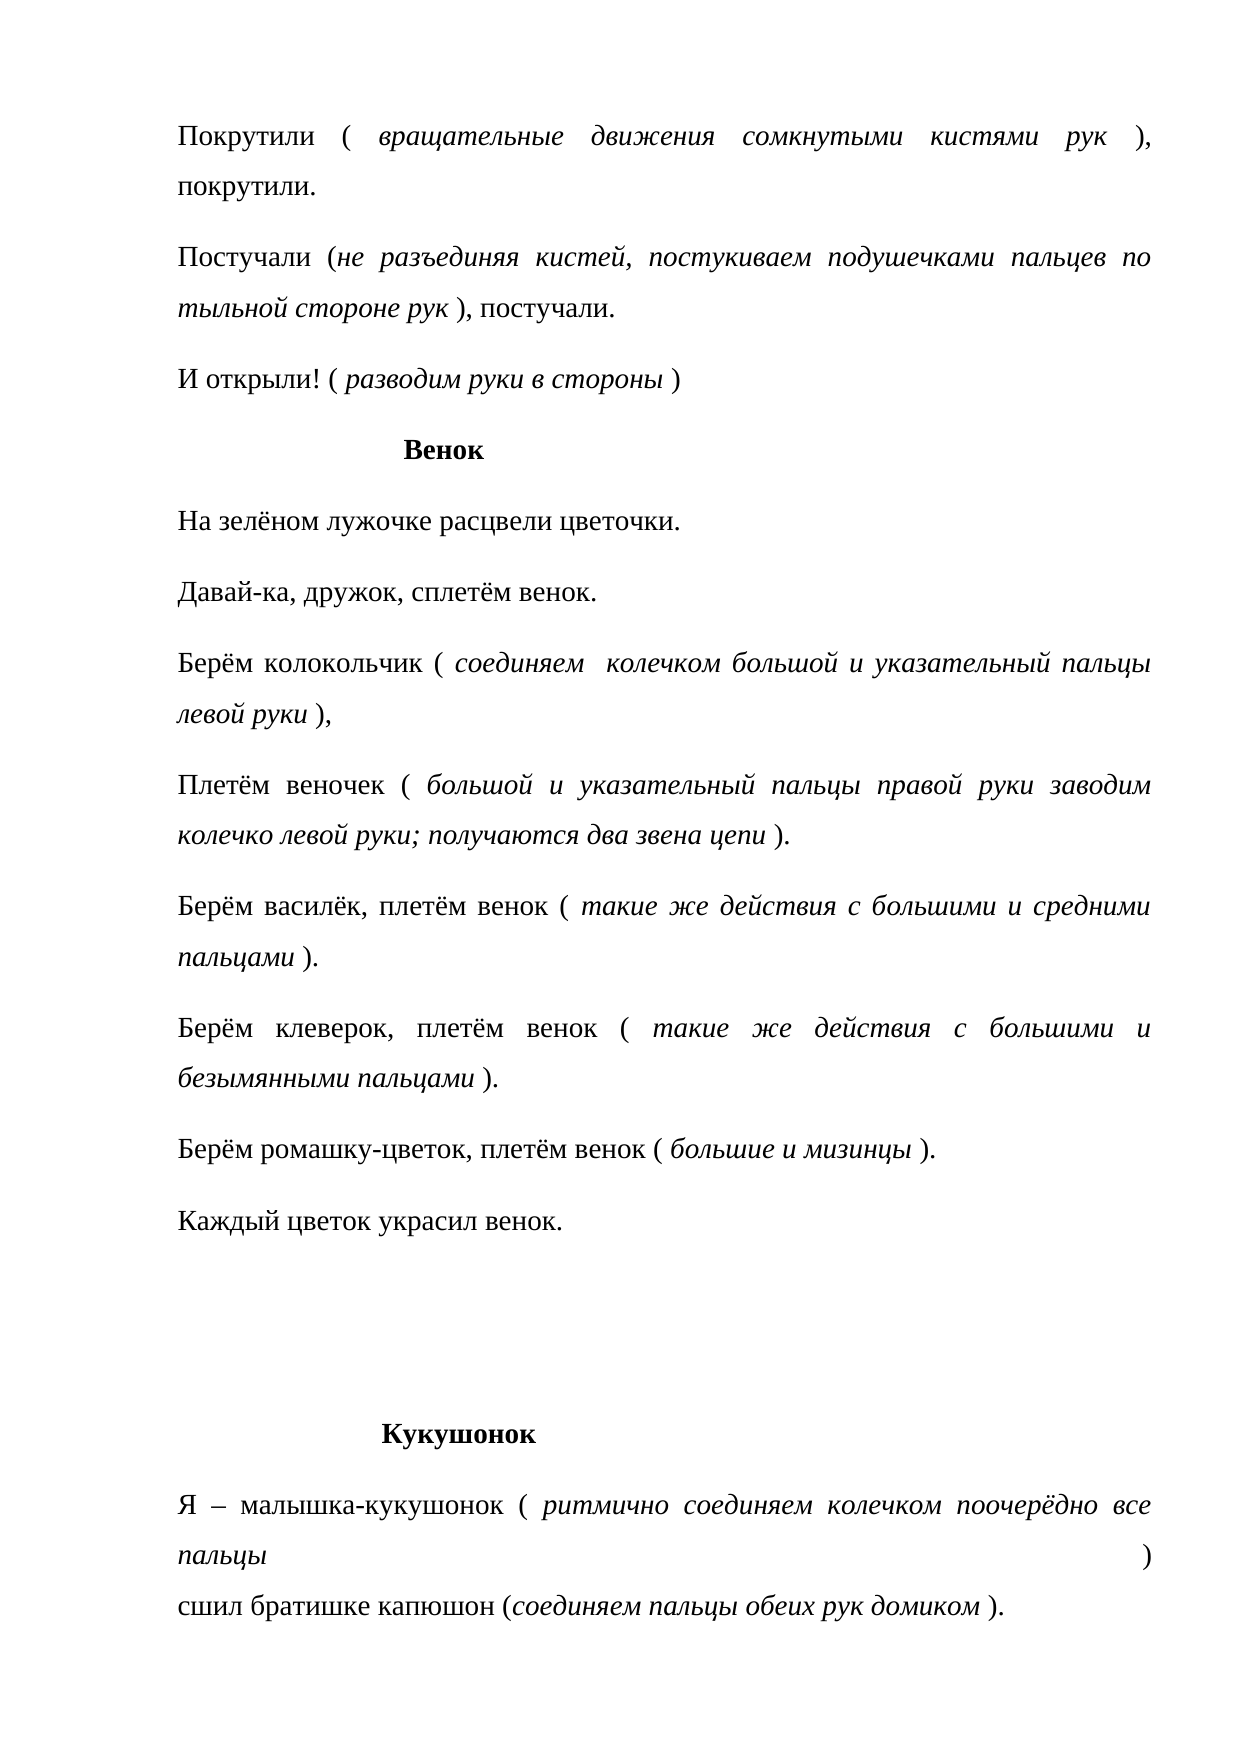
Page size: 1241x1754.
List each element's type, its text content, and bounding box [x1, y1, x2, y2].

text Покрутили ( вращательные движения сомкнутыми кистями рук ), покрутили. [177, 118, 1152, 202]
text Плетём веночек ( большой и указательный пальцы правой руки заводим колечко левой руки; получаются два звена цепи ). [177, 767, 1152, 851]
text Берём василёк, плетём венок ( такие же действия с большими и средними пальцами ). [177, 888, 1152, 972]
text Постучали (не разъединяя кистей, постукиваем подушечками пальцев по тыльной стороне рук ), постучали. [177, 239, 1152, 323]
text Берём ромашку-цветок, плетём венок ( большие и мизинцы ). [177, 1131, 1152, 1165]
text И открыли! ( разводим руки в стороны ) [177, 361, 1152, 394]
text Берём колокольчик ( соединяем колечком большой и указательный пальцы левой руки ), [177, 646, 1152, 729]
text Я – малышка-кукушонок ( ритмично соединяем колечком поочерёдно все пальцы ) сшил братишке капюшон (соединяем пальцы обеих рук домиком ). [177, 1487, 1152, 1621]
text Берём клеверок, плетём венок ( такие же действия с большими и безымянными пальцами ). [177, 1010, 1152, 1094]
text На зелёном лужочке расцвели цветочки. [177, 503, 1152, 537]
text Каждый цветок украсил венок. [177, 1203, 1152, 1236]
text Давай-ка, дружок, сплетём венок. [177, 574, 1152, 608]
text Венок [177, 432, 1152, 466]
text Кукушонок [177, 1416, 1152, 1449]
